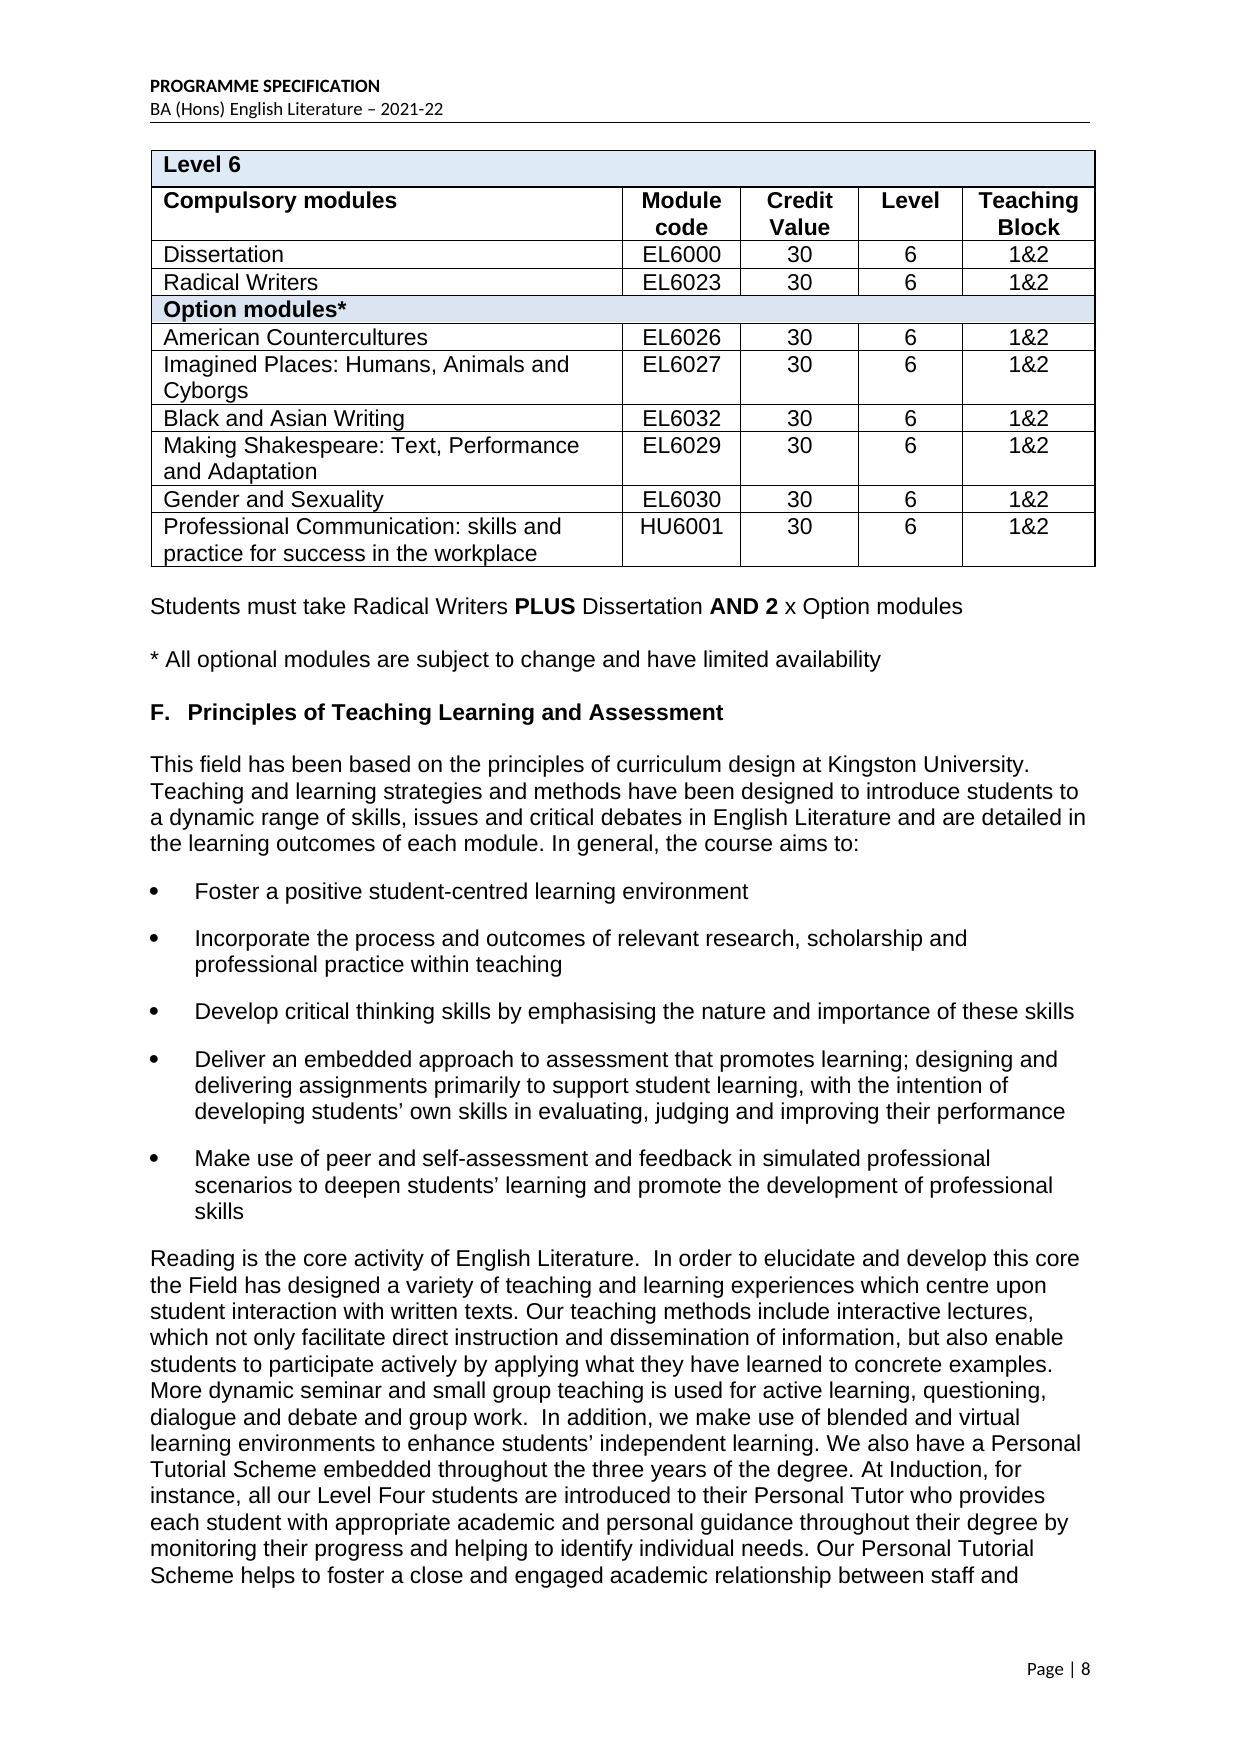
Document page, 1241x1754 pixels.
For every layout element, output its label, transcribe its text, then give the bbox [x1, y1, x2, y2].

table_cell Teaching Block [963, 188, 1094, 240]
table_cell 30 [741, 269, 858, 295]
list Deliver an embedded approach to assessment that promotes learning; designing and delivering assignments primarily to support student learning, with the intention of developing students’ own skills in evaluating, judging and improving their performance [150, 1046, 1090, 1124]
table_cell 1&2 [963, 269, 1094, 295]
list Make use of peer and self-assessment and feedback in simulated professional scenarios to deepen students’ learning and promote the development of professional skills [150, 1145, 1090, 1224]
table_cell 30 [741, 351, 858, 403]
table_cell 6 [859, 405, 962, 431]
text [150, 1245, 1090, 1588]
table_cell 6 [859, 513, 962, 566]
table_cell Gender and Sexuality [152, 486, 622, 512]
table_cell Professional Communication: skills and practice for success in the workplace [152, 513, 622, 566]
list Foster a positive student-centred learning environment [150, 878, 1090, 904]
table_cell EL6027 [623, 351, 740, 403]
text Students must take Radical Writers PLUS Dissertation AND 2 x Option modules [150, 593, 1090, 619]
table_cell HU6001 [623, 513, 740, 566]
table_cell Making Shakespeare: Text, Performance and Adaptation [152, 432, 622, 485]
list Principles of Teaching Learning and Assessment [150, 699, 1090, 725]
table_cell American Countercultures [152, 324, 622, 350]
table_cell Radical Writers [152, 269, 622, 295]
table_cell Black and Asian Writing [152, 405, 622, 431]
table_cell 1&2 [963, 432, 1094, 485]
table_cell 6 [859, 432, 962, 485]
table_cell 6 [859, 241, 962, 268]
table_cell 30 [741, 513, 858, 566]
table_cell EL6030 [623, 486, 740, 512]
table_cell 1&2 [963, 486, 1094, 512]
table_cell 6 [859, 486, 962, 512]
table_cell Compulsory modules [152, 188, 622, 240]
table_cell Dissertation [152, 241, 622, 268]
table_cell Level [859, 188, 962, 240]
table_cell 30 [741, 241, 858, 268]
text This field has been based on the principles of curriculum design at Kingston University. Teaching and learning strategies and methods have been designed to introduce students to a dynamic range of skills, issues and critical debates in English Literature and are detailed in the learning outcomes of each module. In general, the course aims to: [150, 751, 1090, 857]
table_cell 30 [741, 324, 858, 350]
table_cell 1&2 [963, 513, 1094, 566]
table_cell 30 [741, 432, 858, 485]
table_cell 30 [741, 405, 858, 431]
text * All optional modules are subject to change and have limited availability [150, 646, 1090, 672]
table_cell 6 [859, 269, 962, 295]
table_cell 6 [859, 324, 962, 350]
table_cell 1&2 [963, 351, 1094, 403]
list Incorporate the process and outcomes of relevant research, scholarship and professional practice within teaching [150, 925, 1090, 977]
table_cell EL6023 [623, 269, 740, 295]
table_cell 30 [741, 486, 858, 512]
table_cell EL6000 [623, 241, 740, 268]
table_cell EL6026 [623, 324, 740, 350]
table_cell Module code [623, 188, 740, 240]
table_cell EL6032 [623, 405, 740, 431]
table_cell 1&2 [963, 324, 1094, 350]
list Develop critical thinking skills by emphasising the nature and importance of these skills [150, 998, 1090, 1025]
table_cell 6 [859, 351, 962, 403]
table_cell Imagined Places: Humans, Animals and Cyborgs [152, 351, 622, 403]
table_cell 1&2 [963, 241, 1094, 268]
table_cell Option modules* [152, 296, 1094, 322]
table_cell Credit Value [741, 188, 858, 240]
table_header Level 6 [152, 151, 1094, 186]
table_cell 1&2 [963, 405, 1094, 431]
table_cell EL6029 [623, 432, 740, 485]
